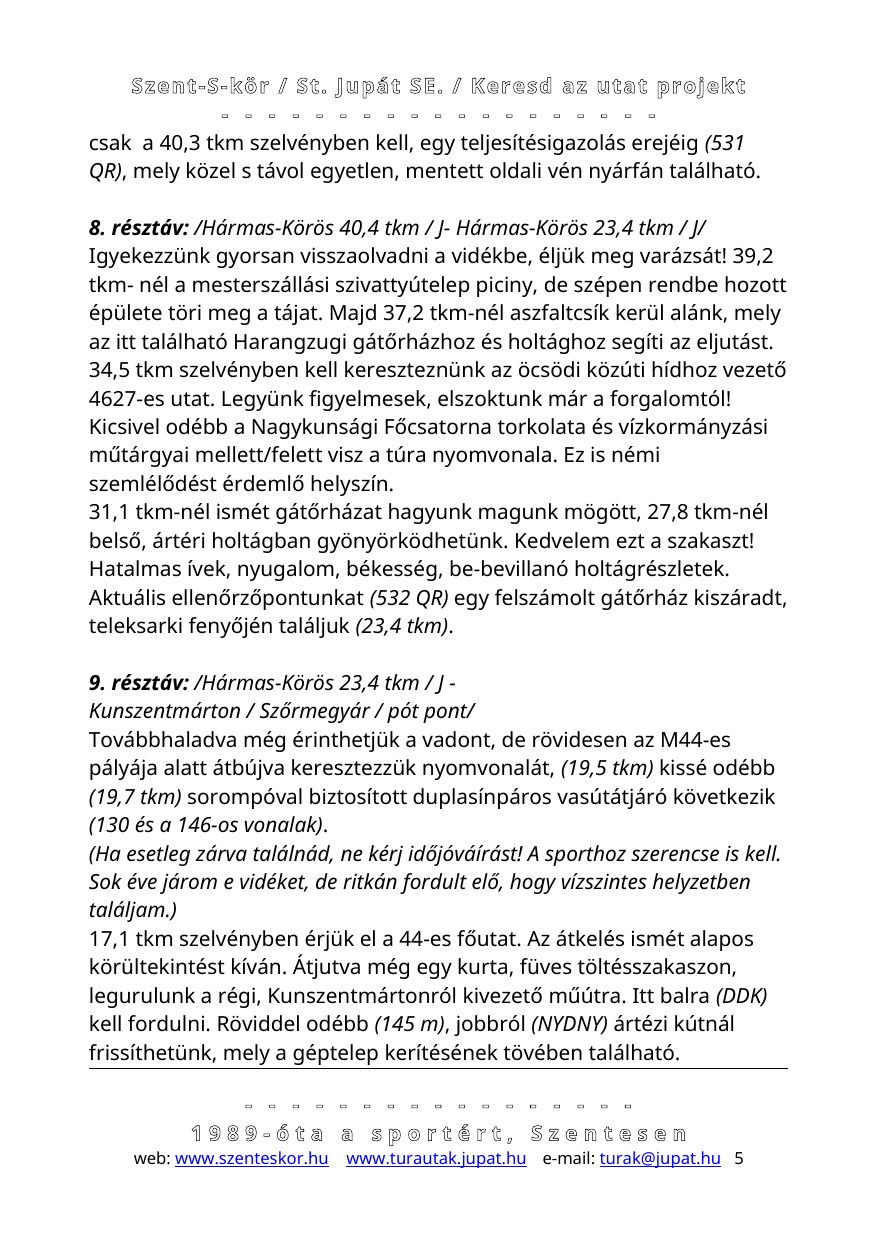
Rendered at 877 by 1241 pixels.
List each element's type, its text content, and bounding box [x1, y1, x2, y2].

text 8. résztáv: /Hármas-Körös 40,4 tkm / J- Hármas-Körös 23,4 tkm / J/ [89, 213, 788, 241]
text Továbbhaladva még érinthetjük a vadont, de rövidesen az M44-es pályája alatt átbújva keresztezzük nyomvonalát, (19,5 tkm) kissé odébb (19,7 tkm) sorompóval biztosított duplasínpáros vasútátjáró következik (130 és a 146-os vonalak). [89, 725, 788, 839]
text Igyekezzünk gyorsan visszaolvadni a vidékbe, éljük meg varázsát! 39,2 tkm- nél a mesterszállási szivattyútelep piciny, de szépen rendbe hozott épülete töri meg a tájat. Majd 37,2 tkm-nél aszfaltcsík kerül alánk, mely az itt található Harangzugi gátőrházhoz és holtághoz segíti az eljutást. [89, 241, 788, 355]
text 34,5 tkm szelvényben kell kereszteznünk az öcsödi közúti hídhoz vezető 4627-es utat. Legyünk figyelmesek, elszoktunk már a forgalomtól! Kicsivel odébb a Nagykunsági Főcsatorna torkolata és vízkormányzási műtárgyai mellett/felett visz a túra nyomvonala. Ez is némi szemlélődést érdemlő helyszín. [89, 355, 788, 497]
text 31,1 tkm-nél ismét gátőrházat hagyunk magunk mögött, 27,8 tkm-nél belső, ártéri holtágban gyönyörködhetünk. Kedvelem ezt a szakaszt! Hatalmas ívek, nyugalom, békesség, be-bevillanó holtágrészletek. Aktuális ellenőrzőpontunkat (532 QR) egy felszámolt gátőrház kiszáradt, teleksarki fenyőjén találjuk (23,4 tkm). [89, 497, 788, 639]
text (Ha esetleg zárva találnád, ne kérj időjóváírást! A sporthoz szerencse is kell. Sok éve járom e vidéket, de ritkán fordult elő, hogy vízszintes helyzetben találjam.) [89, 839, 788, 924]
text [89, 128, 788, 184]
text 9. résztáv: /Hármas-Körös 23,4 tkm / J - Kunszentmárton / Szőrmegyár / pót pont/ [89, 668, 788, 725]
text 17,1 tkm szelvényben érjük el a 44-es főutat. Az átkelés ismét alapos körültekintést kíván. Átjutva még egy kurta, füves töltésszakaszon, legurulunk a régi, Kunszentmártonról kivezető műútra. Itt balra (DDK) kell fordulni. Röviddel odébb (145 m), jobbról (NYDNY) ártézi kútnál frissíthetünk, mely a géptelep kerítésének tövében található. [89, 924, 788, 1068]
